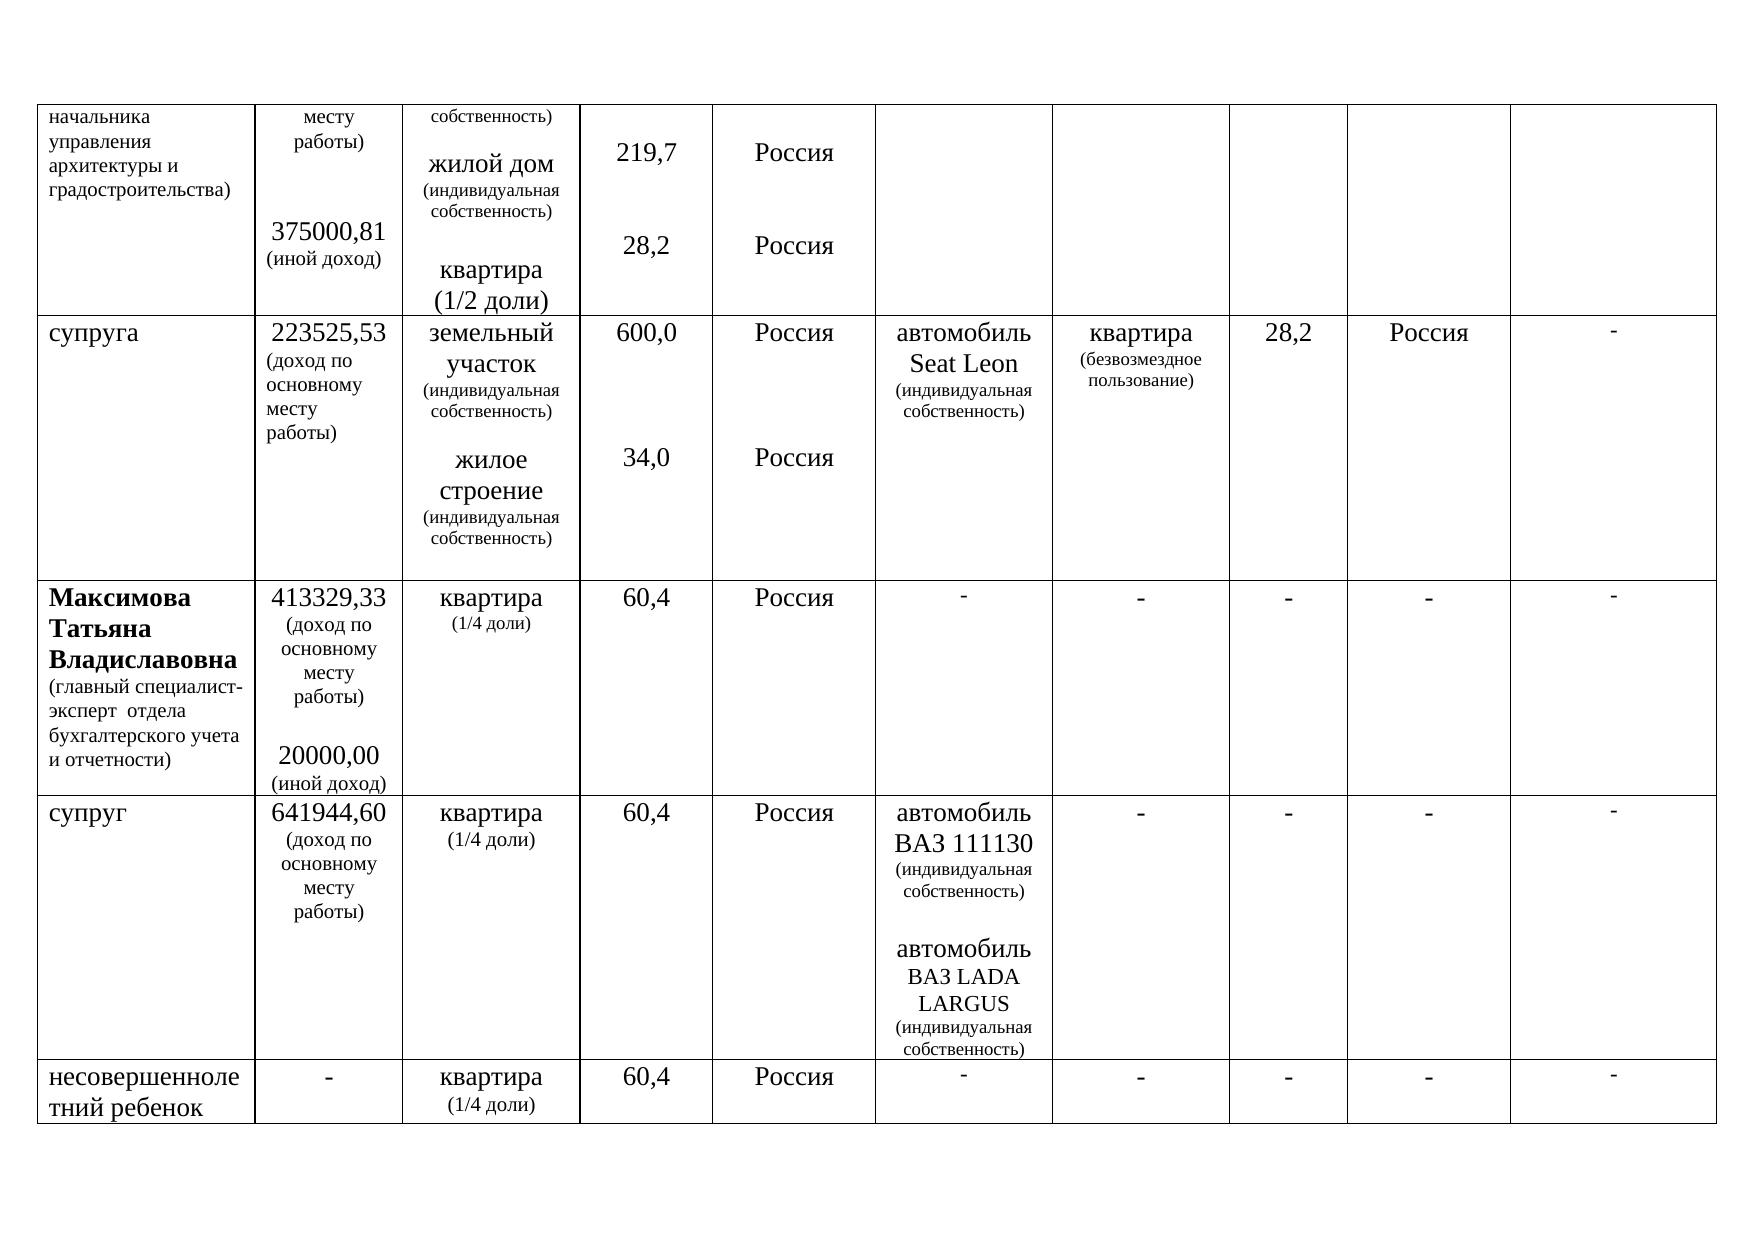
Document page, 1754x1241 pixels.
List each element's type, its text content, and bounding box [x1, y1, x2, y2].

table_cell квартира (1/4 доли) [403, 796, 579, 1059]
table_cell Россия [1348, 316, 1510, 580]
table_cell автомобиль Seat Leon (индивидуальная собственность) [876, 316, 1052, 580]
table_cell 413329,33 (доход по основному месту работы) 20000,00 (иной доход) [256, 581, 402, 795]
table_cell 223525,53 (доход по основному месту работы) [256, 316, 402, 580]
table_cell - [1348, 581, 1510, 795]
table_cell - [1053, 796, 1229, 1059]
table_cell - [1511, 581, 1716, 795]
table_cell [256, 105, 402, 315]
table_cell - [876, 105, 1052, 315]
table_cell супруга [38, 316, 254, 580]
table_cell Россия [713, 581, 875, 795]
table_cell - [1511, 1060, 1716, 1123]
table_cell супруг [38, 796, 254, 1059]
table_cell 1500,0 219,7 28,2 [581, 105, 712, 315]
table_cell - [1053, 105, 1229, 315]
table_cell 600,0 34,0 [581, 316, 712, 580]
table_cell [38, 105, 254, 315]
table_cell - [1230, 1060, 1347, 1123]
table_cell - [1053, 581, 1229, 795]
table_cell - [1348, 105, 1510, 315]
table_cell - [1511, 105, 1716, 315]
table_cell - [256, 1060, 402, 1123]
table_cell автомобиль ВАЗ 111130 (индивидуальная собственность) автомобиль ВАЗ LADA LARGUS (индивидуальная собственность) [876, 796, 1052, 1059]
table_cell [713, 105, 875, 315]
table_cell Россия [713, 1060, 875, 1123]
table_cell Россия [713, 796, 875, 1059]
table_cell 641944,60 (доход по основному месту работы) [256, 796, 402, 1059]
table_cell квартира (1/4 доли) [403, 581, 579, 795]
table_cell Максимова Татьяна Владиславовна (главный специалист-эксперт отдела бухгалтерского учета и отчетности) [38, 581, 254, 795]
table_cell - [1230, 796, 1347, 1059]
table_cell квартира (безвозмездное пользование) [1053, 316, 1229, 580]
table_cell 60,4 [581, 581, 712, 795]
table_cell - [1053, 1060, 1229, 1123]
table_cell 28,2 [1230, 316, 1347, 580]
table_cell 60,4 [581, 796, 712, 1059]
table_cell Россия Россия [713, 316, 875, 580]
table_cell - [1348, 796, 1510, 1059]
table_cell - [876, 1060, 1052, 1123]
table_cell - [876, 581, 1052, 795]
table_cell квартира (1/4 доли) [403, 1060, 579, 1123]
table_cell - [1511, 796, 1716, 1059]
table_cell - [1511, 316, 1716, 580]
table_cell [38, 1060, 254, 1123]
table_cell - [1348, 1060, 1510, 1123]
table_cell - [1230, 105, 1347, 315]
table_cell 60,4 [581, 1060, 712, 1123]
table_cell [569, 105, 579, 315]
table_cell - [1230, 581, 1347, 795]
